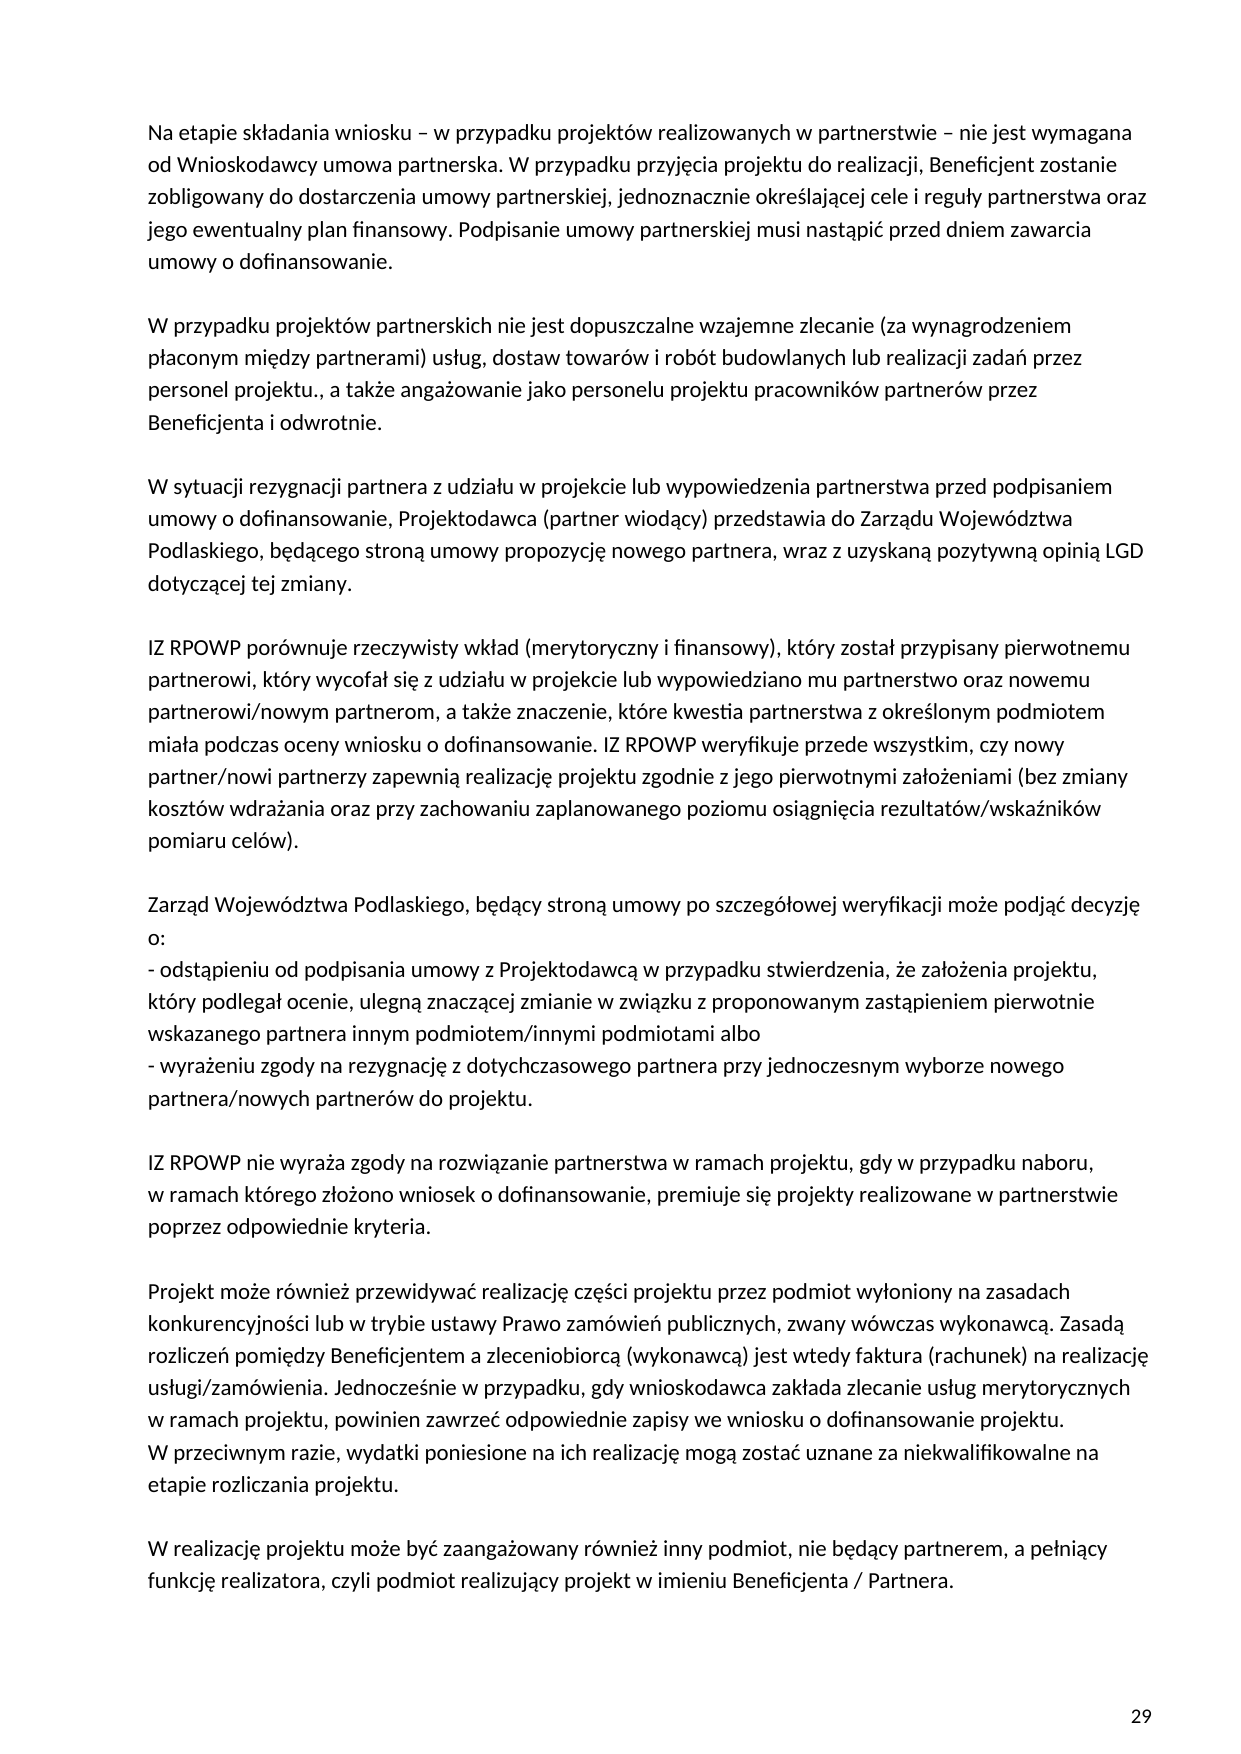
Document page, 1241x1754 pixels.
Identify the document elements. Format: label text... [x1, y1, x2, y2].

text Projekt może również przewidywać realizację części projektu przez podmiot wyłoniony na zasadach konkurencyjności lub w trybie ustawy Prawo zamówień publicznych, zwany wówczas wykonawcą. Zasadą rozliczeń pomiędzy Beneficjentem a zleceniobiorcą (wykonawcą) jest wtedy faktura (rachunek) na realizację usługi/zamówienia. Jednocześnie w przypadku, gdy wnioskodawca zakłada zlecanie usług merytorycznych w ramach projektu, powinien zawrzeć odpowiednie zapisy we wniosku o dofinansowanie projektu. W przeciwnym razie, wydatki poniesione na ich realizację mogą zostać uznane za niekwalifikowalne na etapie rozliczania projektu. [148, 1277, 1152, 1498]
text - odstąpieniu od podpisania umowy z Projektodawcą w przypadku stwierdzenia, że założenia projektu, który podlegał ocenie, ulegną znaczącej zmianie w związku z proponowanym zastąpieniem pierwotnie wskazanego partnera innym podmiotem/innymi podmiotami albo [148, 955, 1152, 1047]
text W realizację projektu może być zaangażowany również inny podmiot, nie będący partnerem, a pełniący funkcję realizatora, czyli podmiot realizujący projekt w imieniu Beneficjenta / Partnera. [148, 1534, 1152, 1594]
text IZ RPOWP porównuje rzeczywisty wkład (merytoryczny i finansowy), który został przypisany pierwotnemu partnerowi, który wycofał się z udziału w projekcie lub wypowiedziano mu partnerstwo oraz nowemu partnerowi/nowym partnerom, a także znaczenie, które kwestia partnerstwa z określonym podmiotem miała podczas oceny wniosku o dofinansowanie. IZ RPOWP weryfikuje przede wszystkim, czy nowy partner/nowi partnerzy zapewnią realizację projektu zgodnie z jego pierwotnymi założeniami (bez zmiany kosztów wdrażania oraz przy zachowaniu zaplanowanego poziomu osiągnięcia rezultatów/wskaźników pomiaru celów). [148, 633, 1152, 854]
text Zarząd Województwa Podlaskiego, będący stroną umowy po szczegółowej weryfikacji może podjąć decyzję o: [148, 891, 1152, 951]
text - wyrażeniu zgody na rezygnację z dotychczasowego partnera przy jednoczesnym wyborze nowego partnera/nowych partnerów do projektu. [148, 1052, 1152, 1112]
text Na etapie składania wniosku – w przypadku projektów realizowanych w partnerstwie – nie jest wymagana od Wnioskodawcy umowa partnerska. W przypadku przyjęcia projektu do realizacji, Beneficjent zostanie zobligowany do dostarczenia umowy partnerskiej, jednoznacznie określającej cele i reguły partnerstwa oraz jego ewentualny plan finansowy. Podpisanie umowy partnerskiej musi nastąpić przed dniem zawarcia umowy o dofinansowanie. [148, 118, 1152, 275]
text IZ RPOWP nie wyraża zgody na rozwiązanie partnerstwa w ramach projektu, gdy w przypadku naboru, w ramach którego złożono wniosek o dofinansowanie, premiuje się projekty realizowane w partnerstwie poprzez odpowiednie kryteria. [148, 1148, 1152, 1241]
text W przypadku projektów partnerskich nie jest dopuszczalne wzajemne zlecanie (za wynagrodzeniem płaconym między partnerami) usług, dostaw towarów i robót budowlanych lub realizacji zadań przez personel projektu., a także angażowanie jako personelu projektu pracowników partnerów przez Beneficjenta i odwrotnie. [148, 311, 1152, 436]
text W sytuacji rezygnacji partnera z udziału w projekcie lub wypowiedzenia partnerstwa przed podpisaniem umowy o dofinansowanie, Projektodawca (partner wiodący) przedstawia do Zarządu Województwa Podlaskiego, będącego stroną umowy propozycję nowego partnera, wraz z uzyskaną pozytywną opinią LGD dotyczącej tej zmiany. [148, 472, 1152, 597]
